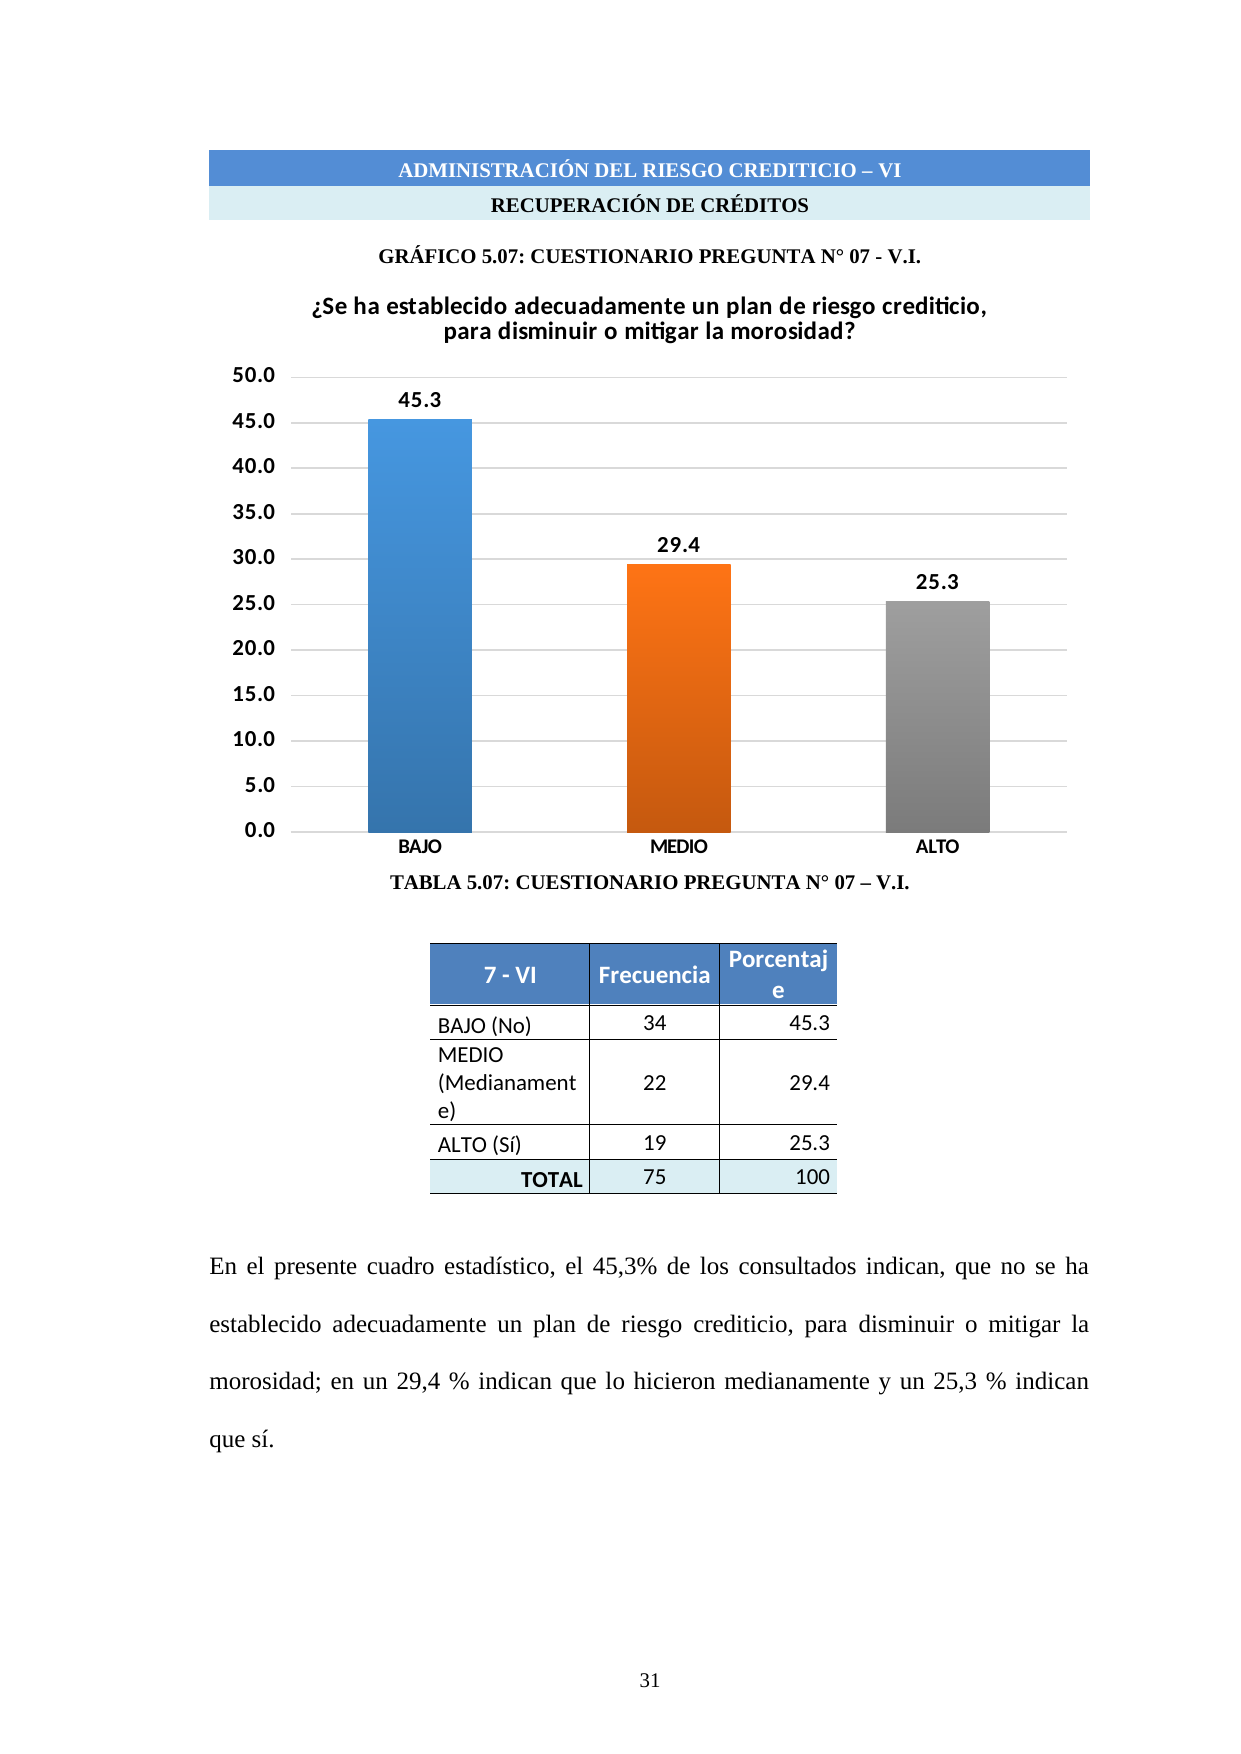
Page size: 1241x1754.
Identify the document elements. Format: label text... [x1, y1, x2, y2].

text GRÁFICO 5.07: CUESTIONARIO PREGUNTA N° 07 - V.I. [209, 244, 1090, 268]
table_cell MEDIO (Medianamente) [430, 1040, 589, 1124]
table_cell 29.4 [720, 1040, 837, 1124]
table_cell 100 [720, 1160, 837, 1193]
text En el presente cuadro estadístico, el 45,3% de los consultados indican, que no se ha establecido adecuadamente un plan de riesgo crediticio, para disminuir o mitigar la morosidad; en un 29,4 % indican que lo hicieron medianamente y un 25,3 % indican que sí. [209, 1251, 1090, 1453]
table_cell 25.3 [720, 1125, 837, 1158]
table_cell 19 [590, 1125, 719, 1158]
table_header 7 - VI [430, 944, 589, 1004]
table_cell 22 [590, 1040, 719, 1124]
table_cell TOTAL [430, 1160, 589, 1193]
text TABLA 5.07: CUESTIONARIO PREGUNTA N° 07 – V.I. [209, 870, 1090, 894]
table_header ADMINISTRACIÓN DEL RIESGO CREDITICIO – VI [209, 150, 1090, 186]
table_cell BAJO (No) [430, 1006, 589, 1039]
table_header Frecuencia [590, 944, 719, 1004]
table_cell 75 [590, 1160, 719, 1193]
table_cell ALTO (Sí) [430, 1125, 589, 1158]
table_cell RECUPERACIÓN DE CRÉDITOS [209, 186, 1090, 220]
table_cell 45.3 [720, 1006, 837, 1039]
table_cell 34 [590, 1006, 719, 1039]
table_header Porcentaje [720, 944, 837, 1004]
